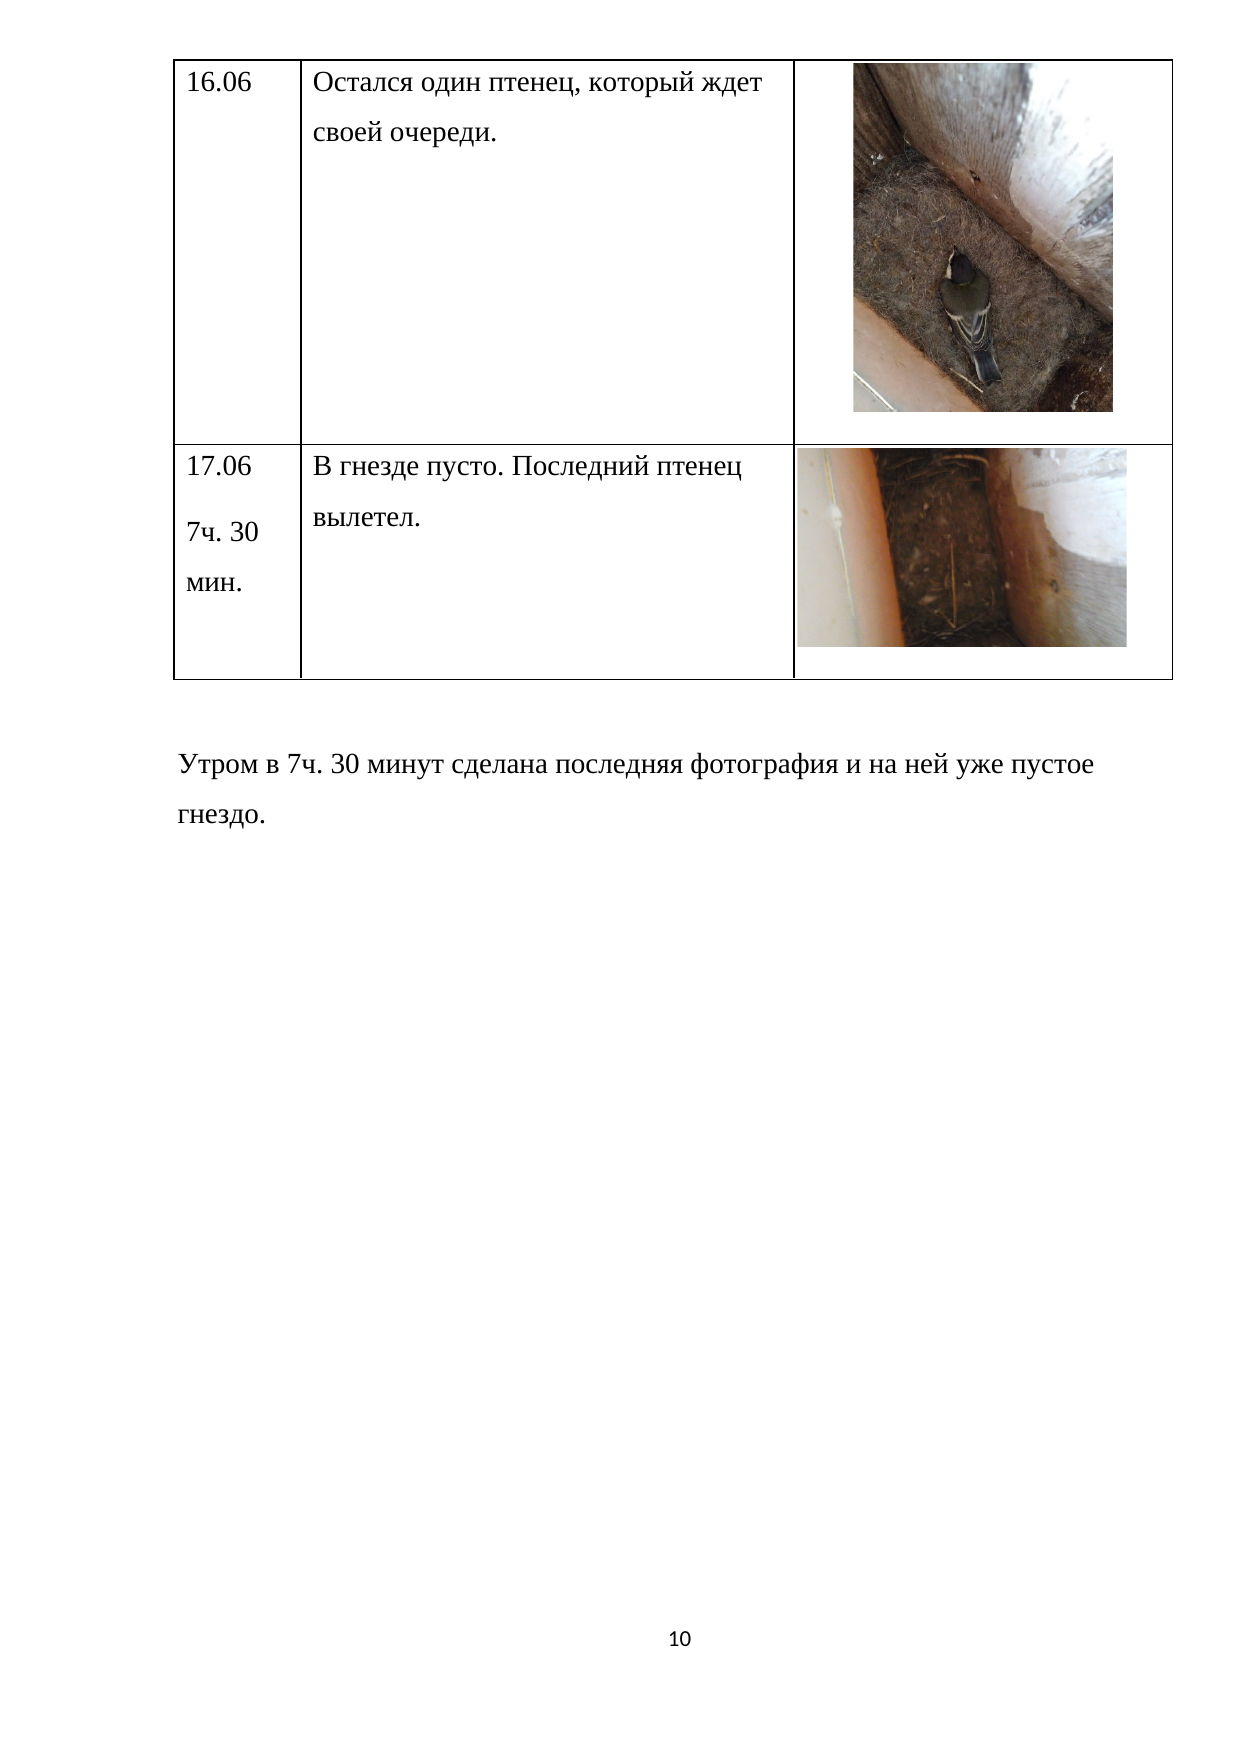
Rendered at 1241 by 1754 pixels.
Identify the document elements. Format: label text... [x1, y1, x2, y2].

text Утром в 7ч. 30 минут сделана последняя фотография и на ней уже пустое гнездо. [177, 746, 1181, 830]
table_cell 16.06 [175, 61, 300, 443]
table_cell [795, 61, 1172, 443]
table_cell В гнезде пусто. Последний птенец вылетел. [302, 445, 793, 678]
table_cell [795, 445, 1172, 678]
table_cell 17.06 7ч. 30 мин. [175, 445, 300, 678]
picture [797, 448, 1127, 647]
picture [853, 63, 1113, 412]
table_cell Остался один птенец, который ждет своей очереди. [302, 61, 793, 443]
